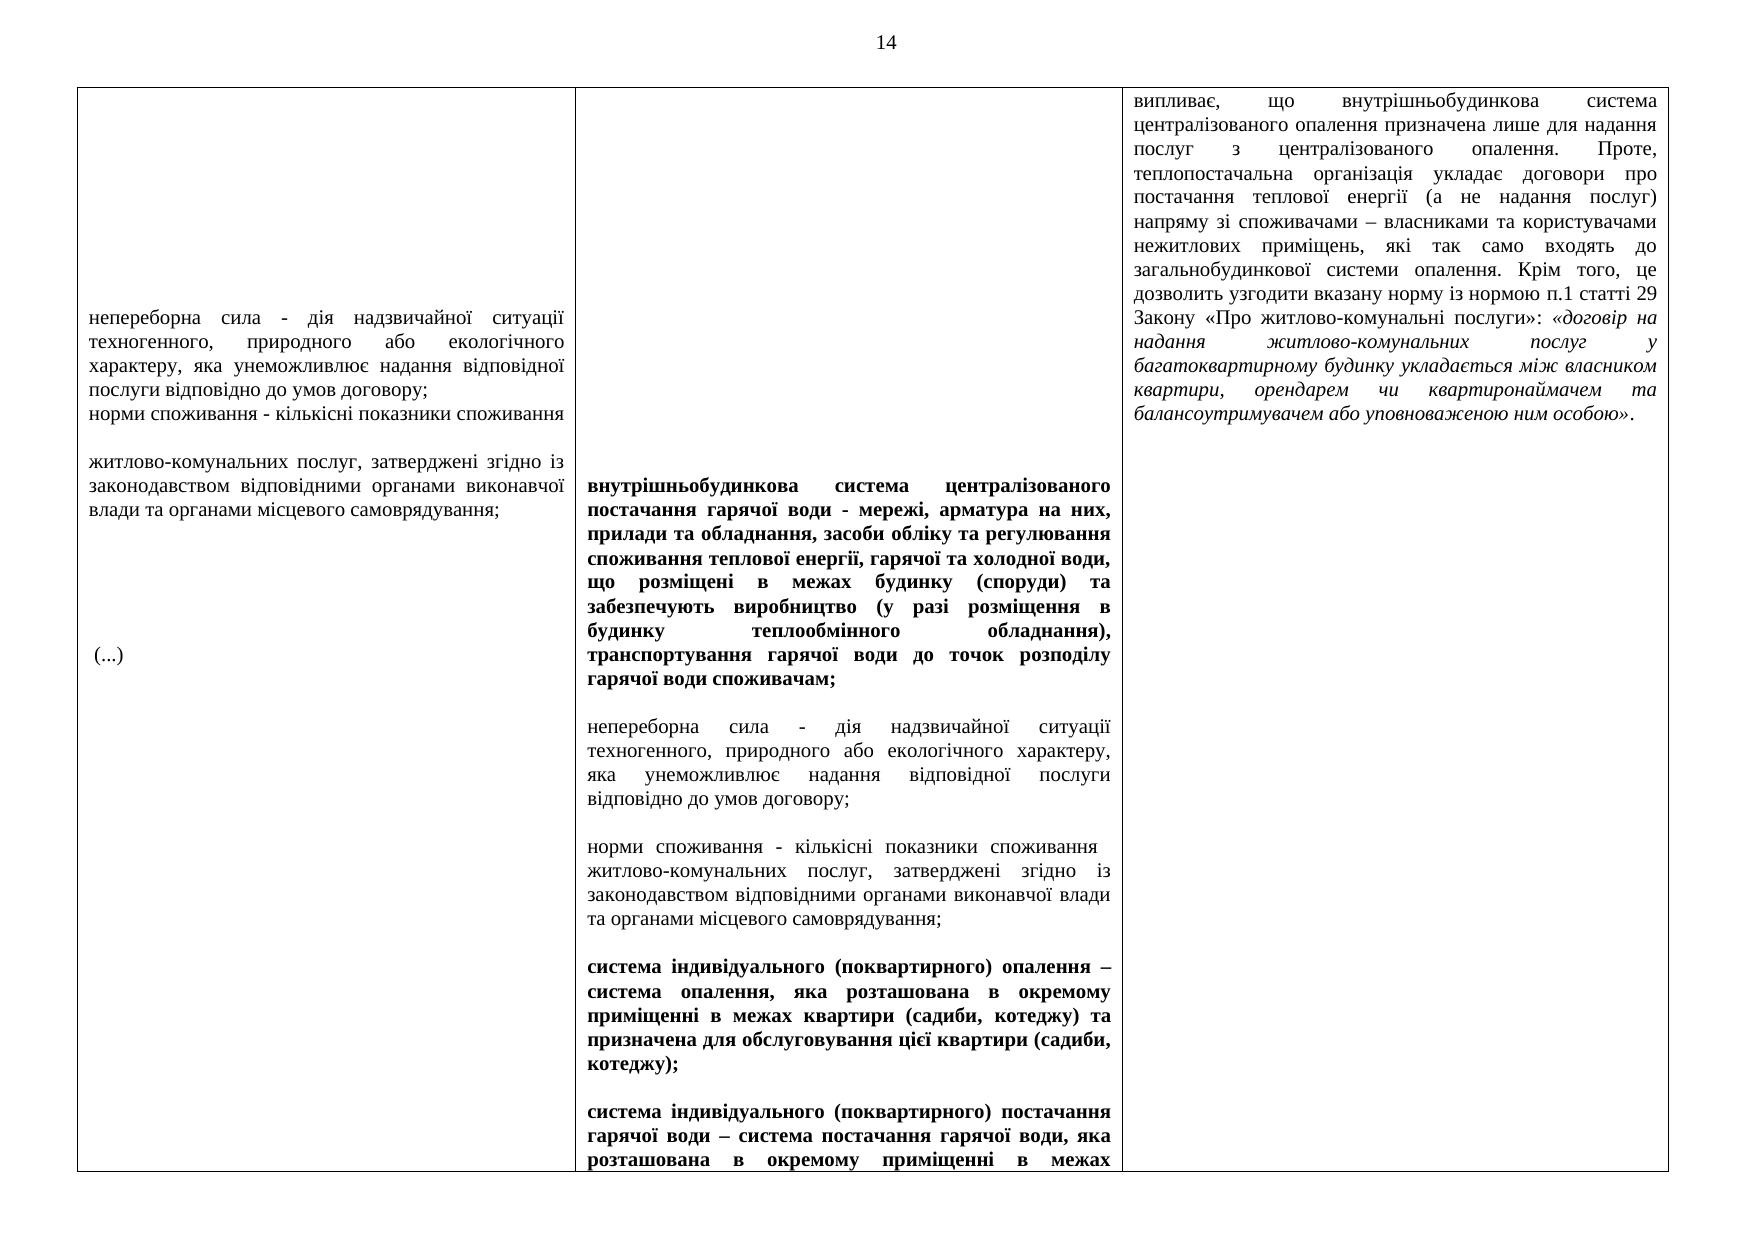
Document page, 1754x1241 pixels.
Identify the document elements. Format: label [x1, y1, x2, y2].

table_cell [576, 88, 1122, 1171]
table_cell [1123, 88, 1668, 1171]
table_cell [78, 88, 575, 1171]
